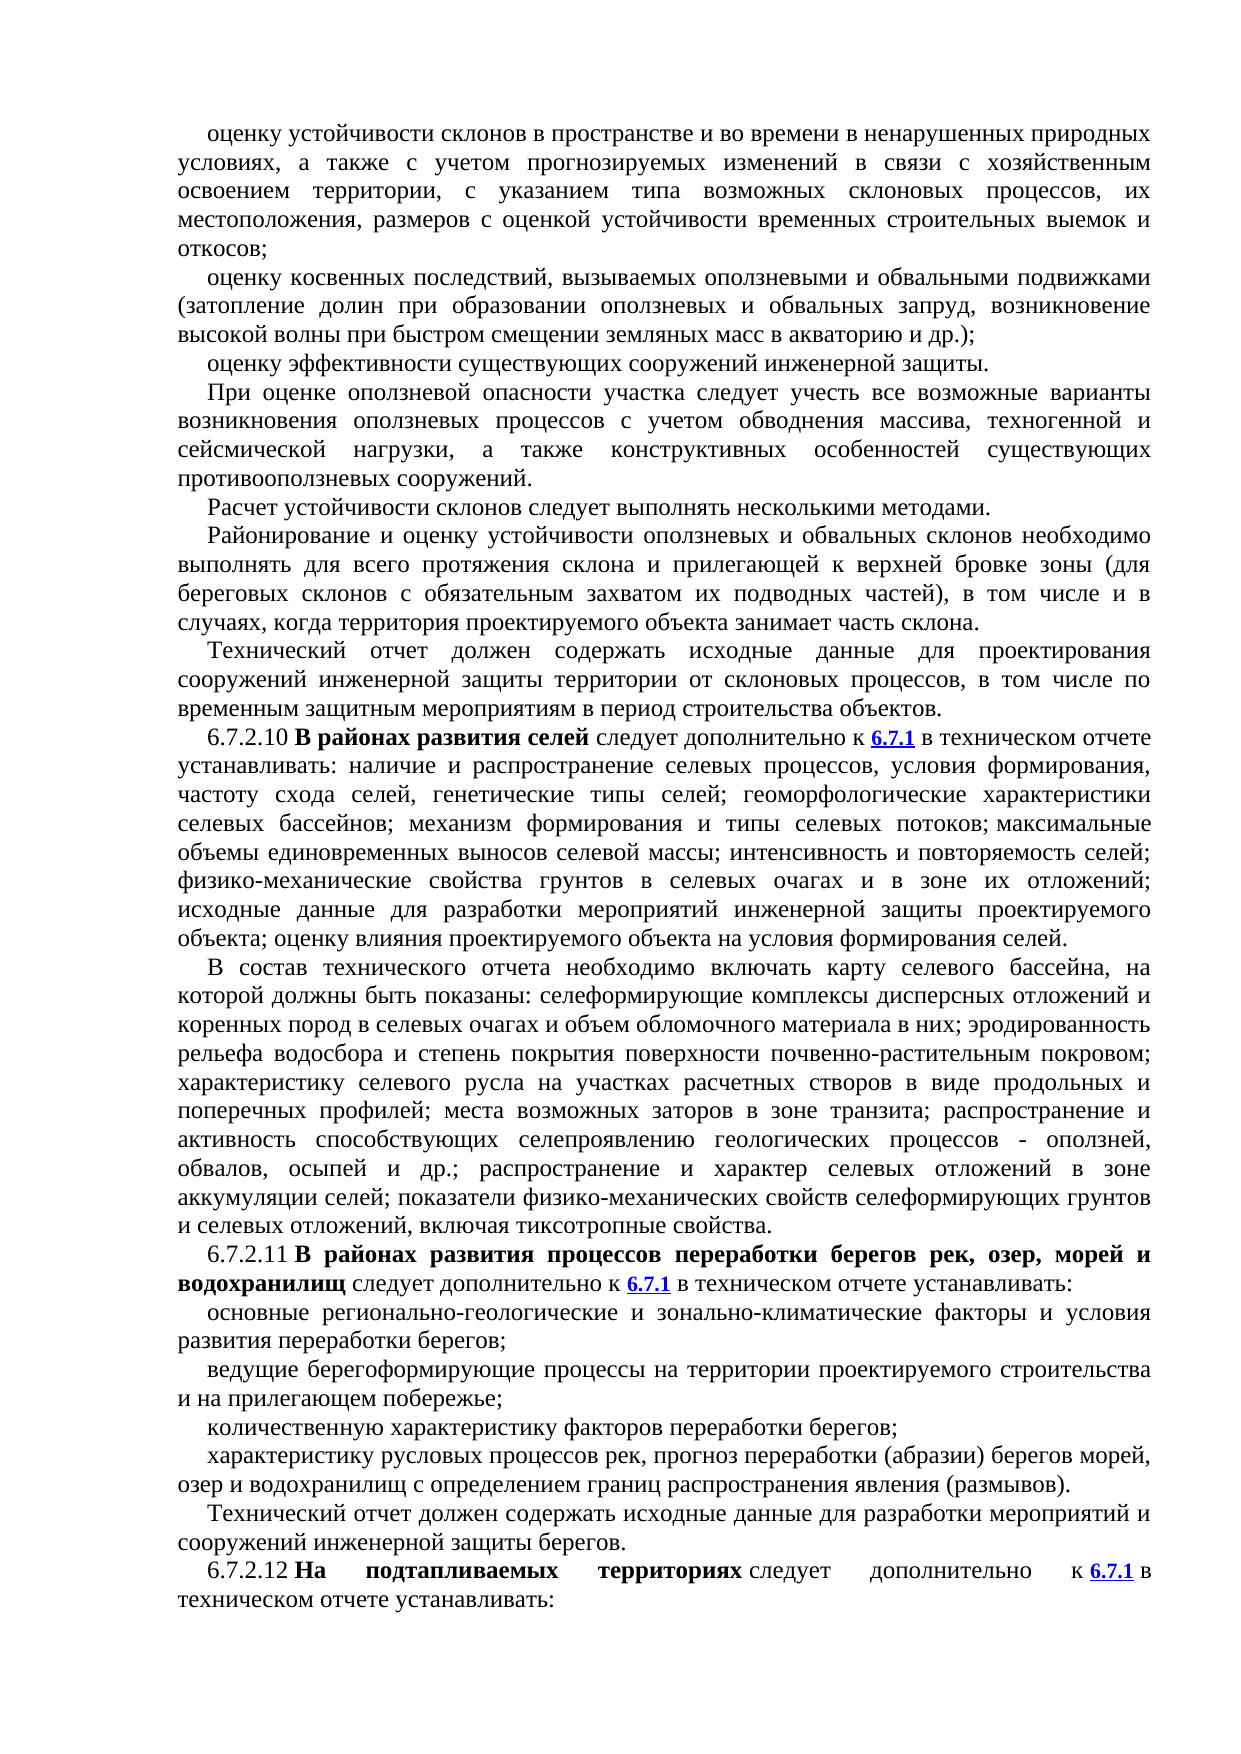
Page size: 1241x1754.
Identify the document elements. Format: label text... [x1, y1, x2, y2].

text количественную характеристику факторов переработки берегов; [177, 1412, 1152, 1441]
text В состав технического отчета необходимо включать карту селевого бассейна, на которой должны быть показаны: селеформирующие комплексы дисперсных отложений и коренных пород в селевых очагах и объем обломочного материала в них; эродированность рельефа водосбора и степень покрытия поверхности почвенно-растительным покровом; характеристику селевого русла на участках расчетных створов в виде продольных и поперечных профилей; места возможных заторов в зоне транзита; распространение и активность способствующих селепроявлению геологических процессов - оползней, обвалов, осыпей и др.; распространение и характер селевых отложений в зоне аккумуляции селей; показатели физико-механических свойств селеформирующих грунтов и селевых отложений, включая тиксотропные свойства. [177, 952, 1152, 1239]
text 6.7.2.10 В районах развития селей следует дополнительно к 6.7.1 в техническом отчете устанавливать: наличие и распространение селевых процессов, условия формирования, частоту схода селей, генетические типы селей; геоморфологические характеристики селевых бассейнов; механизм формирования и типы селевых потоков; максимальные объемы единовременных выносов селевой массы; интенсивность и повторяемость селей; физико-механические свойства грунтов в селевых очагах и в зоне их отложений; исходные данные для разработки мероприятий инженерной защиты проектируемого объекта; оценку влияния проектируемого объекта на условия формирования селей. [177, 722, 1152, 952]
text Технический отчет должен содержать исходные данные для проектирования сооружений инженерной защиты территории от склоновых процессов, в том числе по временным защитным мероприятиям в период строительства объектов. [177, 636, 1152, 722]
text 6.7.2.11 В районах развития процессов переработки берегов рек, озер, морей и водохранилищ следует дополнительно к 6.7.1 в техническом отчете устанавливать: [177, 1239, 1152, 1297]
text Расчет устойчивости склонов следует выполнять несколькими методами. [177, 492, 1152, 521]
text основные регионально-геологические и зонально-климатические факторы и условия развития переработки берегов; [177, 1297, 1152, 1354]
text ведущие берегоформирующие процессы на территории проектируемого строительства и на прилегающем побережье; [177, 1354, 1152, 1412]
text Районирование и оценку устойчивости оползневых и обвальных склонов необходимо выполнять для всего протяжения склона и прилегающей к верхней бровке зоны (для береговых склонов с обязательным захватом их подводных частей), в том числе и в случаях, когда территория проектируемого объекта занимает часть склона. [177, 521, 1152, 636]
text оценку устойчивости склонов в пространстве и во времени в ненарушенных природных условиях, а также с учетом прогнозируемых изменений в связи с хозяйственным освоением территории, с указанием типа возможных склоновых процессов, их местоположения, размеров с оценкой устойчивости временных строительных выемок и откосов; [177, 118, 1152, 262]
text оценку косвенных последствий, вызываемых оползневыми и обвальными подвижками (затопление долин при образовании оползневых и обвальных запруд, возникновение высокой волны при быстром смещении земляных масс в акваторию и др.); [177, 262, 1152, 348]
text 6.7.2.12 На подтапливаемых территориях следует дополнительно к 6.7.1 в техническом отчете устанавливать: [177, 1556, 1152, 1613]
text характеристику русловых процессов рек, прогноз переработки (абразии) берегов морей, озер и водохранилищ с определением границ распространения явления (размывов). [177, 1441, 1152, 1498]
text Технический отчет должен содержать исходные данные для разработки мероприятий и сооружений инженерной защиты берегов. [177, 1498, 1152, 1556]
text оценку эффективности существующих сооружений инженерной защиты. [177, 348, 1152, 377]
text При оценке оползневой опасности участка следует учесть все возможные варианты возникновения оползневых процессов с учетом обводнения массива, техногенной и сейсмической нагрузки, а также конструктивных особенностей существующих противооползневых сооружений. [177, 377, 1152, 492]
